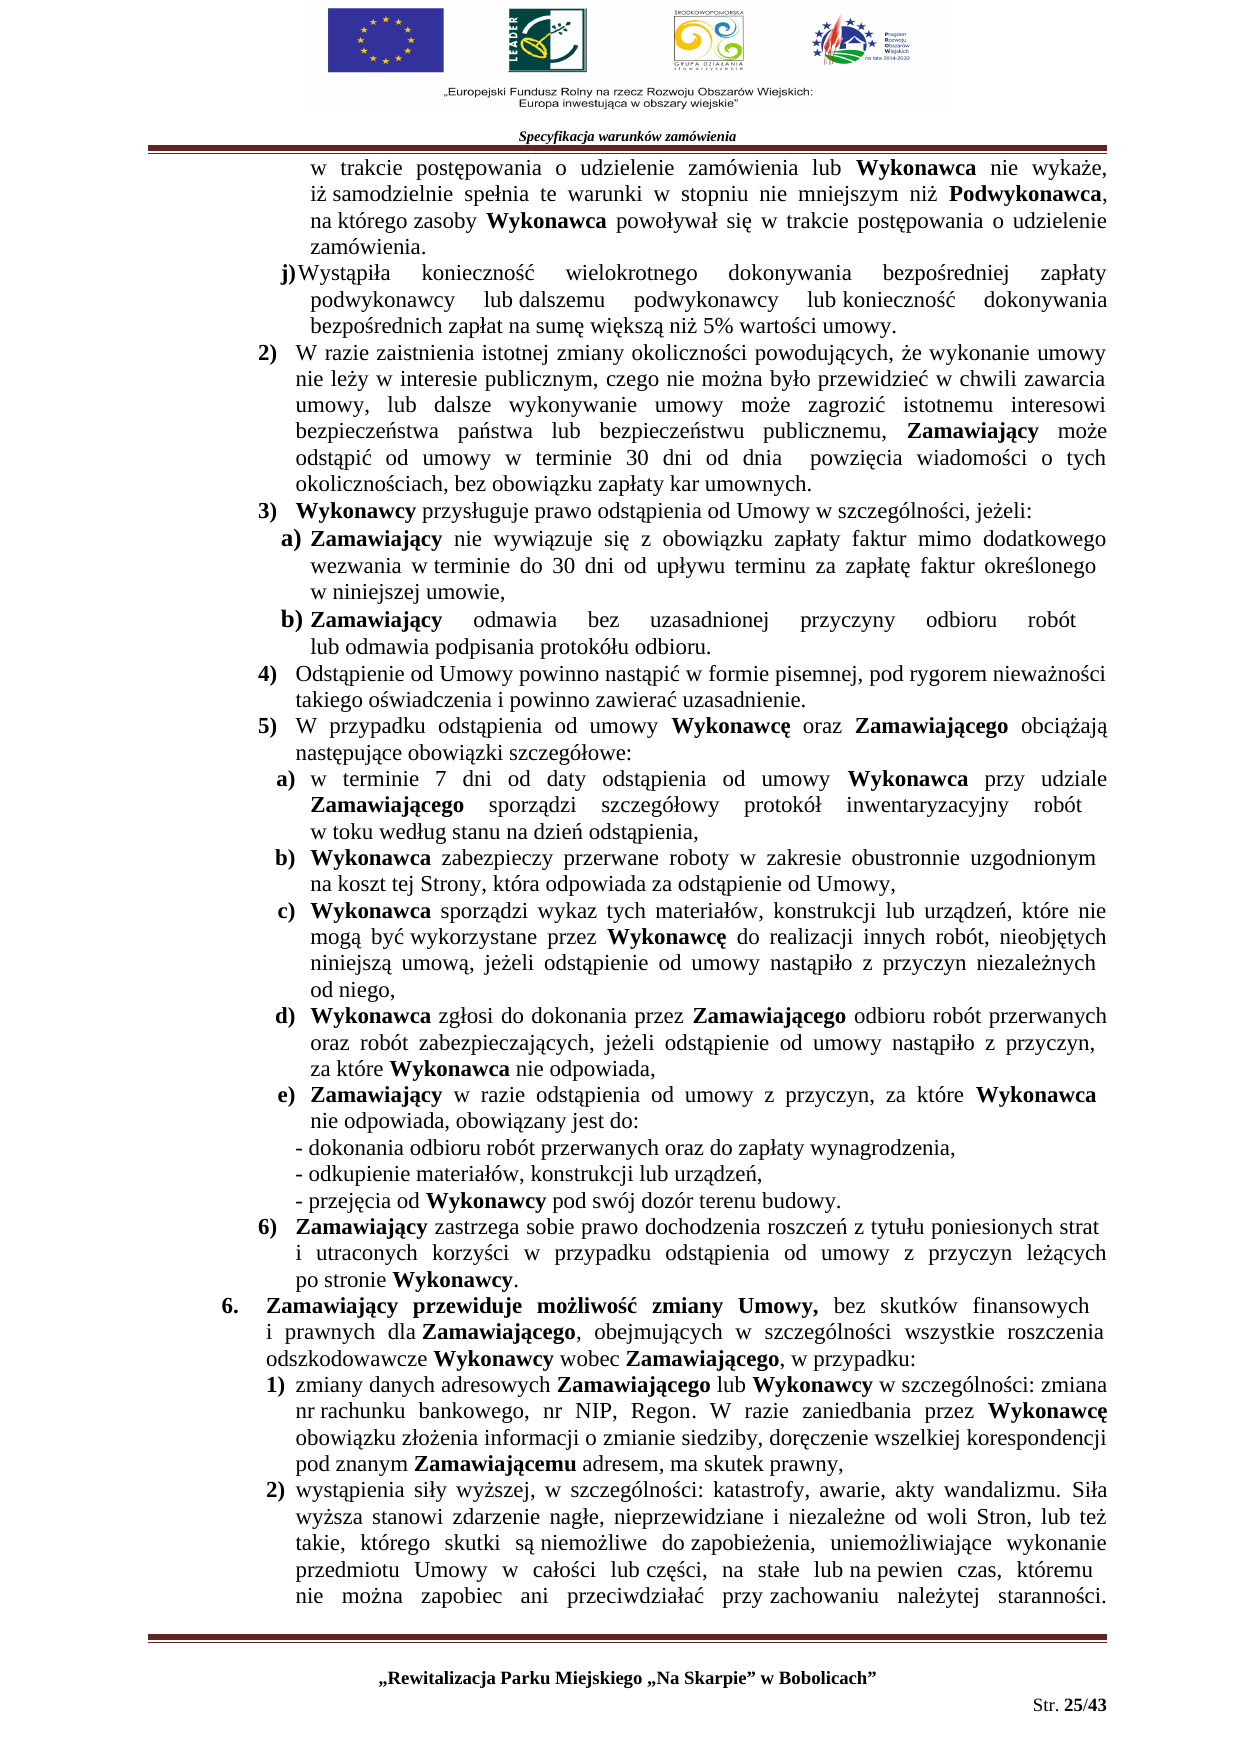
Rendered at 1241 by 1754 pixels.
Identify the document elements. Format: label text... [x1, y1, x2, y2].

list zmiany danych adresowych Zamawiającego lub Wykonawcy w szczególności: zmiana nr rachunku bankowego, nr NIP, Regon. W razie zaniedbania przez Wykonawcę obowiązku złożenia informacji o zmianie siedziby, doręczenie wszelkiej korespondencji pod znanym Zamawiającemu adresem, ma skutek prawny, [266, 1371, 1107, 1477]
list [281, 154, 1107, 259]
list Zamawiający nie wywiązuje się z obowiązku zapłaty faktur mimo dodatkowego wezwania w terminie do 30 dni od upływu terminu za zapłatę faktur określonego w niniejszej umowie, [281, 523, 1107, 604]
list Zamawiający zastrzega sobie prawo dochodzenia roszczeń z tytułu poniesionych strat i utraconych korzyści w przypadku odstąpienia od umowy z przyczyn leżących po stronie Wykonawcy. [258, 1213, 1107, 1292]
text - przejęcia od Wykonawcy pod swój dozór terenu budowy. [221, 1187, 1107, 1213]
text - dokonania odbioru robót przerwanych oraz do zapłaty wynagrodzenia, [221, 1134, 1107, 1160]
list Wykonawcy przysługuje prawo odstąpienia od Umowy w szczególności, jeżeli: [258, 497, 1107, 523]
list Wykonawca zgłosi do dokonania przez Zamawiającego odbioru robót przerwanych oraz robót zabezpieczających, jeżeli odstąpienie od umowy nastąpiło z przyczyn, za które Wykonawca nie odpowiada, [295, 1002, 1107, 1081]
list Odstąpienie od Umowy powinno nastąpić w formie pisemnej, pod rygorem nieważności takiego oświadczenia i powinno zawierać uzasadnienie. [258, 659, 1107, 712]
text - odkupienie materiałów, konstrukcji lub urządzeń, [295, 1160, 1107, 1187]
list Wykonawca sporządzi wykaz tych materiałów, konstrukcji lub urządzeń, które nie mogą być wykorzystane przez Wykonawcę do realizacji innych robót, nieobjętych niniejszą umową, jeżeli odstąpienie od umowy nastąpiło z przyczyn niezależnych od niego, [295, 897, 1107, 1002]
list w terminie 7 dni od daty odstąpienia od umowy Wykonawca przy udziale Zamawiającego sporządzi szczegółowy protokół inwentaryzacyjny robót w toku według stanu na dzień odstąpienia, [295, 765, 1107, 844]
list Wystąpiła konieczność wielokrotnego dokonywania bezpośredniej zapłaty podwykonawcy lub dalszemu podwykonawcy lub konieczność dokonywania bezpośrednich zapłat na sumę większą niż 5% wartości umowy. [281, 259, 1107, 338]
list Zamawiający przewiduje możliwość zmiany Umowy, bez skutków finansowych i prawnych dla Zamawiającego, obejmujących w szczególności wszystkie roszczenia odszkodowawcze Wykonawcy wobec Zamawiającego, w przypadku: [221, 1292, 1104, 1371]
list Zamawiający w razie odstąpienia od umowy z przyczyn, za które Wykonawca nie odpowiada, obowiązany jest do: [295, 1081, 1107, 1134]
list Zamawiający odmawia bez uzasadnionej przyczyny odbioru robót lub odmawia podpisania protokółu odbioru. [281, 604, 1107, 659]
picture [305, 0, 951, 112]
list W przypadku odstąpienia od umowy Wykonawcę oraz Zamawiającego obciążają następujące obowiązki szczegółowe: [258, 712, 1107, 765]
list Wykonawca zabezpieczy przerwane roboty w zakresie obustronnie uzgodnionym na koszt tej Strony, która odpowiada za odstąpienie od Umowy, [295, 844, 1107, 897]
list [266, 1477, 1107, 1608]
list W razie zaistnienia istotnej zmiany okoliczności powodujących, że wykonanie umowy nie leży w interesie publicznym, czego nie można było przewidzieć w chwili zawarcia umowy, lub dalsze wykonywanie umowy może zagrozić istotnemu interesowi bezpieczeństwa państwa lub bezpieczeństwu publicznemu, Zamawiający może odstąpić od umowy w terminie 30 dni od dnia powzięcia wiadomości o tych okolicznościach, bez obowiązku zapłaty kar umownych. [258, 338, 1107, 497]
